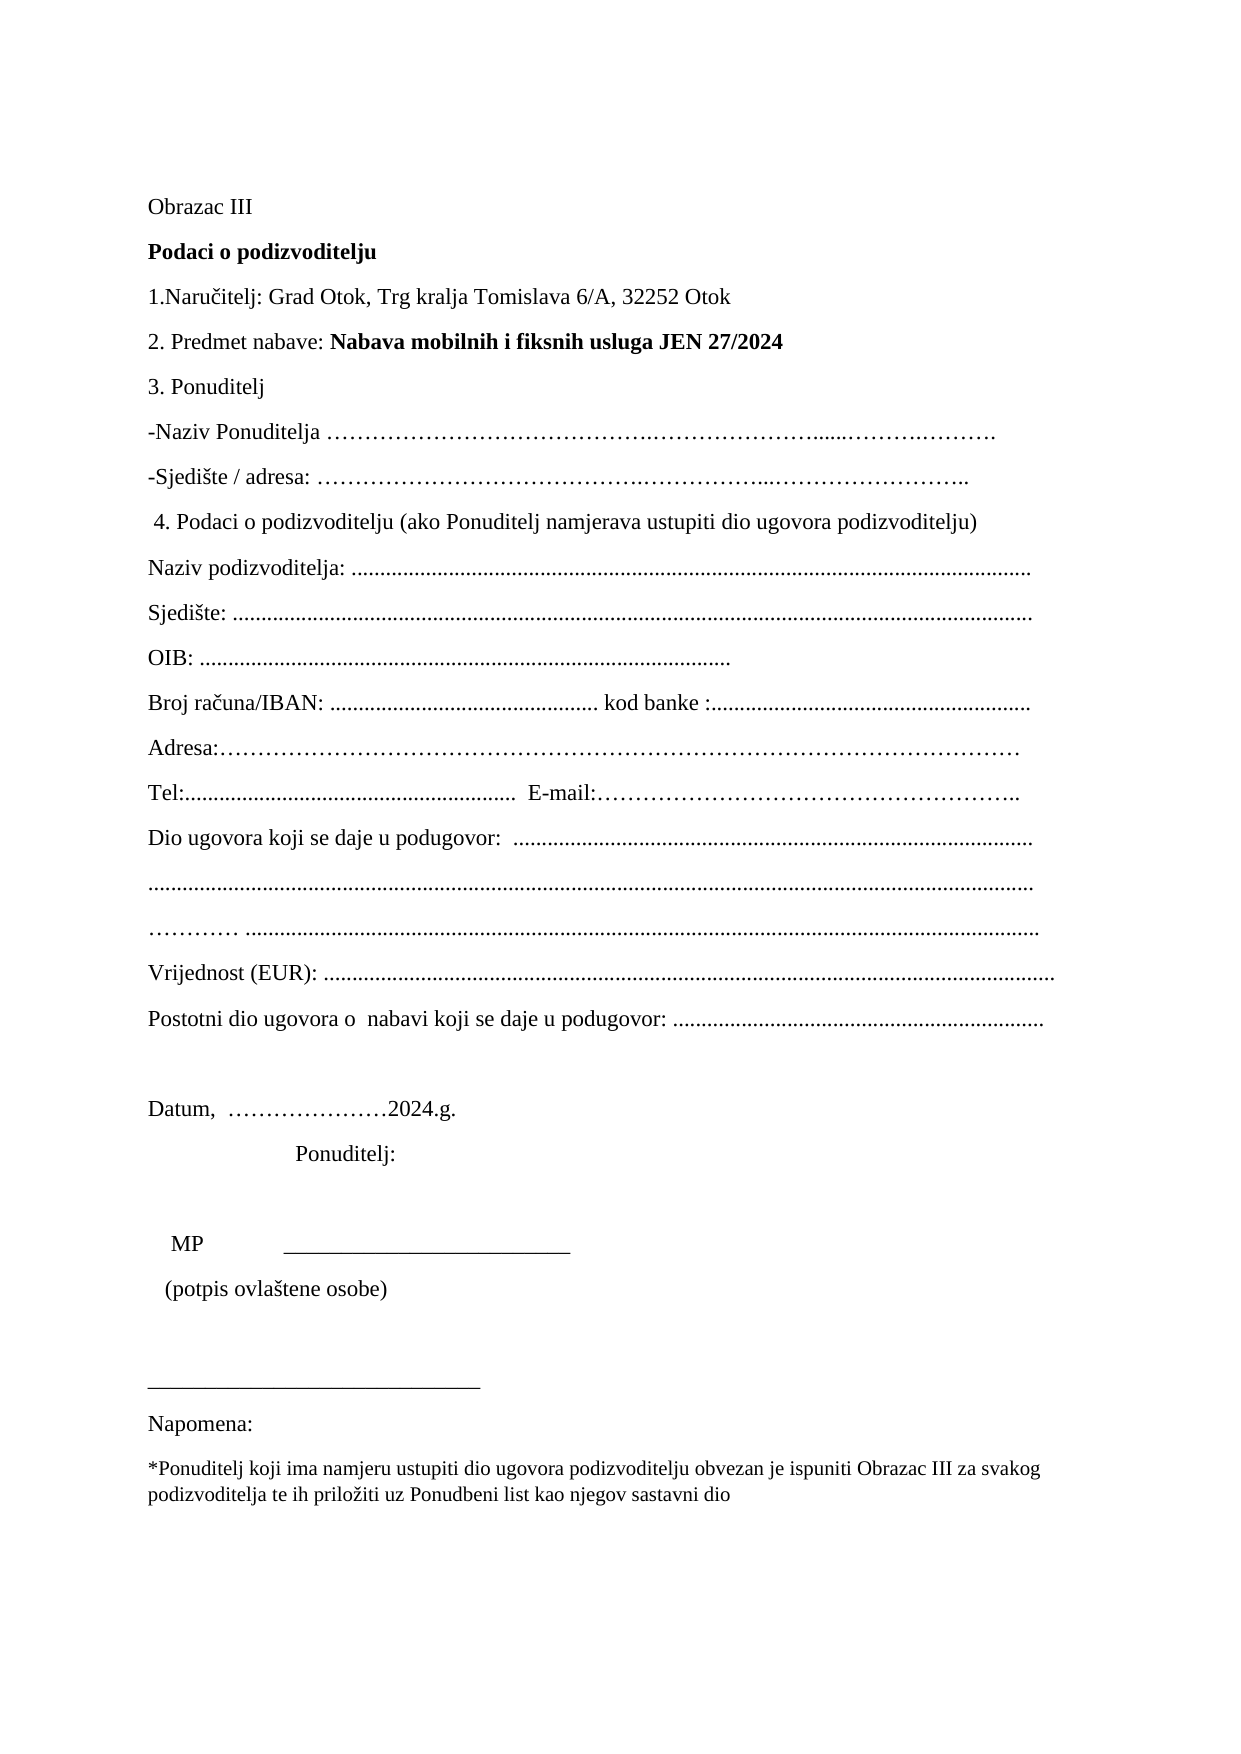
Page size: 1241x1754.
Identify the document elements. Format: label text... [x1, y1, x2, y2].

text Podaci o podizvoditelju [148, 238, 1093, 264]
text MP _________________________ [148, 1230, 1093, 1256]
text Sjedište: ............................................................................................................................................ [148, 599, 1093, 625]
text OIB: ............................................................................................. [148, 644, 1093, 670]
text Datum, …………………2024.g. [148, 1095, 1093, 1121]
text 3. Ponuditelj [148, 373, 1093, 399]
text ………… ........................................................................................................................................... [148, 914, 1093, 941]
text Adresa:…………………………………………………………………………………………… [148, 734, 1093, 760]
text Obrazac III [148, 193, 1093, 219]
text Broj računa/IBAN: ............................................... kod banke :........................................................ [148, 689, 1093, 715]
text -Sjedište / adresa: …………………………………….……………...…………………….. [148, 463, 1093, 490]
text Naziv podizvoditelja: ....................................................................................................................... [148, 553, 1093, 580]
text Dio ugovora koji se daje u podugovor: ........................................................................................... [148, 824, 1093, 851]
text ........................................................................................................................................................... [148, 869, 1093, 896]
text Postotni dio ugovora o nabavi koji se daje u podugovor: ................................................................. [148, 1004, 1093, 1031]
text Tel:.......................................................... E-mail:……………………………………………….. [148, 779, 1093, 805]
text Napomena: [148, 1411, 1093, 1437]
text -Naziv Ponuditelja …………………………………….…………………......……….………. [148, 418, 1093, 444]
text *Ponuditelj koji ima namjeru ustupiti dio ugovora podizvoditelju obvezan je ispuniti Obrazac III za svakog podizvoditelja te ih priložiti uz Ponudbeni list kao njegov sastavni dio [148, 1456, 1093, 1506]
text 1.Naručitelj: Grad Otok, Trg kralja Tomislava 6/A, 32252 Otok [148, 283, 1093, 309]
text 2. Predmet nabave: Nabava mobilnih i fiksnih usluga JEN 27/2024 [148, 328, 1093, 354]
text 4. Podaci o podizvoditelju (ako Ponuditelj namjerava ustupiti dio ugovora podizvoditelju) [148, 508, 1093, 535]
text (potpis ovlaštene osobe) [148, 1275, 1093, 1302]
text _____________________________ [148, 1365, 1093, 1392]
text Vrijednost (EUR): ................................................................................................................................ [148, 959, 1093, 986]
text Ponuditelj: [148, 1140, 1093, 1166]
